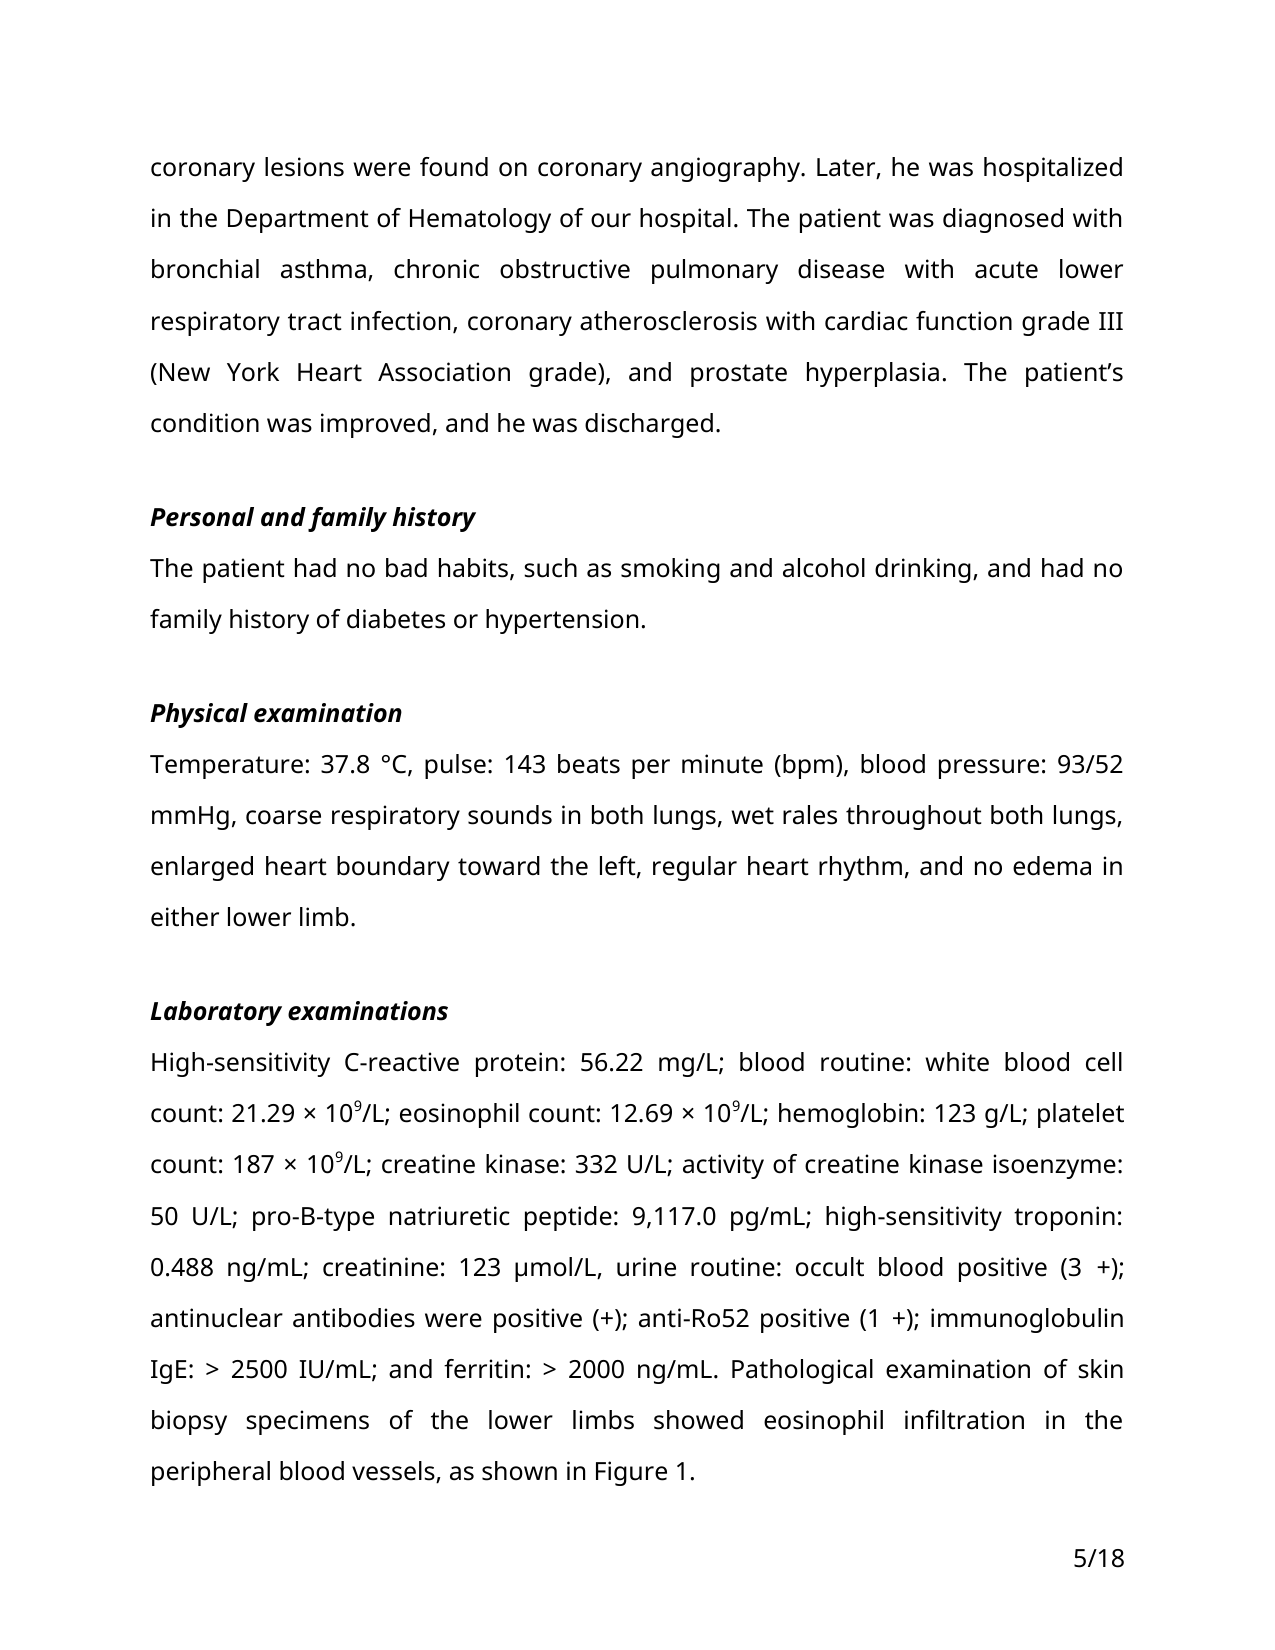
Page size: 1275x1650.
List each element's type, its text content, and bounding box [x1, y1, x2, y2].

text Personal and family history [150, 499, 1125, 533]
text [150, 150, 1125, 439]
text Laboratory examinations [150, 994, 1125, 1028]
text Physical examination [150, 696, 1125, 730]
text The patient had no bad habits, such as smoking and alcohol drinking, and had no family history of diabetes or hypertension. [150, 550, 1125, 636]
text High-sensitivity C-reactive protein: 56.22 mg/L; blood routine: white blood cell count: 21.29 × 109/L; eosinophil count: 12.69 × 109/L; hemoglobin: 123 g/L; platelet count: 187 × 109/L; creatine kinase: 332 U/L; activity of creatine kinase isoenzyme: 50 U/L; pro-B-type natriuretic peptide: 9,117.0 pg/mL; high-sensitivity troponin: 0.488 ng/mL; creatinine: 123 μmol/L, urine routine: occult blood positive (3 +); antinuclear antibodies were positive (+); anti-Ro52 positive (1 +); immunoglobulin IgE: > 2500 IU/mL; and ferritin: > 2000 ng/mL. Pathological examination of skin biopsy specimens of the lower limbs showed eosinophil infiltration in the peripheral blood vessels, as shown in Figure 1. [150, 1045, 1125, 1487]
text Temperature: 37.8 °C, pulse: 143 beats per minute (bpm), blood pressure: 93/52 mmHg, coarse respiratory sounds in both lungs, wet rales throughout both lungs, enlarged heart boundary toward the left, regular heart rhythm, and no edema in either lower limb. [150, 747, 1125, 934]
